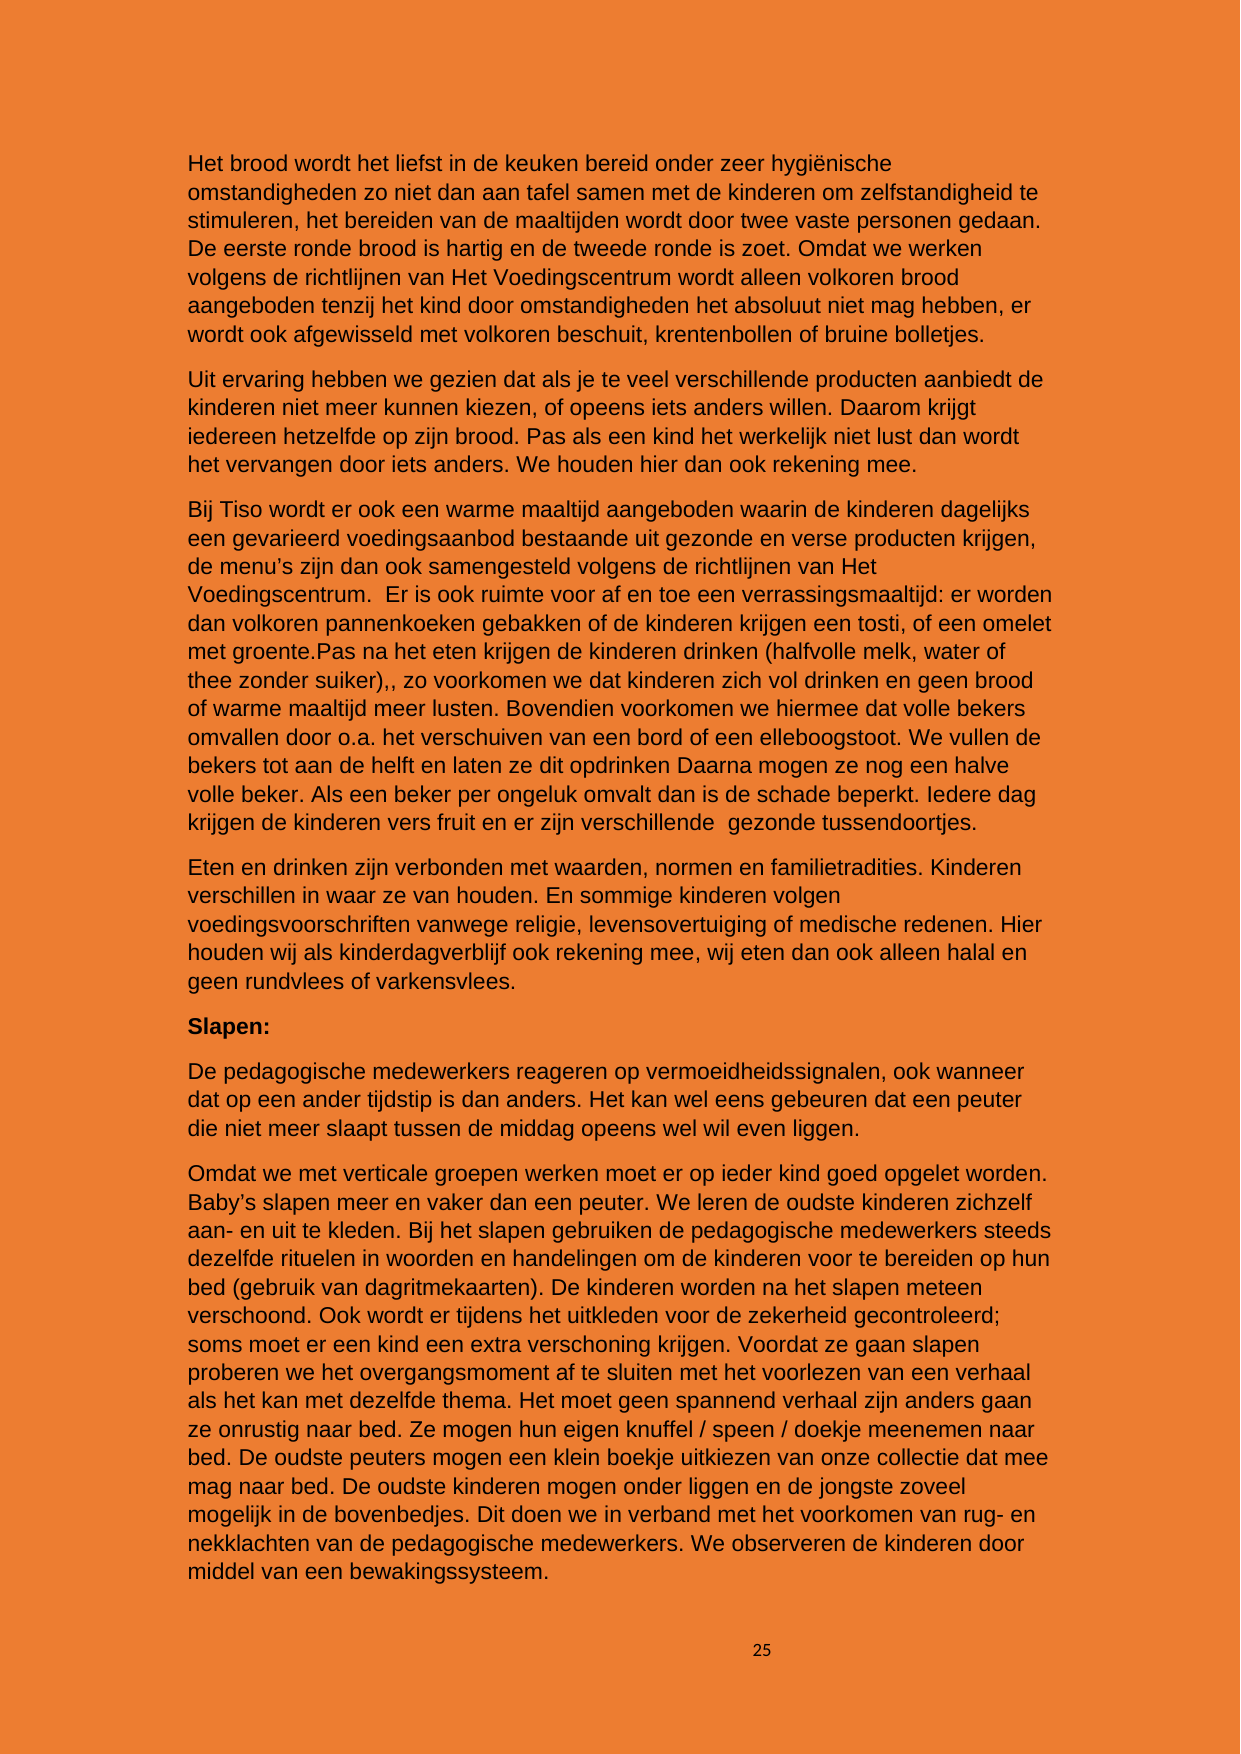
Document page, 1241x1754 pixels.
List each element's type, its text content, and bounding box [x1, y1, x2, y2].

text De pedagogische medewerkers reageren op vermoeidheidssignalen, ook wanneer dat op een ander tijdstip is dan anders. Het kan wel eens gebeuren dat een peuter die niet meer slaapt tussen de middag opeens wel wil even liggen. [187, 1058, 1053, 1141]
text Uit ervaring hebben we gezien dat als je te veel verschillende producten aanbiedt de kinderen niet meer kunnen kiezen, of opeens iets anders willen. Daarom krijgt iedereen hetzelfde op zijn brood. Pas als een kind het werkelijk niet lust dan wordt het vervangen door iets anders. We houden hier dan ook rekening mee. [187, 366, 1053, 477]
text Omdat we met verticale groepen werken moet er op ieder kind goed opgelet worden. Baby’s slapen meer en vaker dan een peuter. We leren de oudste kinderen zichzelf aan- en uit te kleden. Bij het slapen gebruiken de pedagogische medewerkers steeds dezelfde rituelen in woorden en handelingen om de kinderen voor te bereiden op hun bed (gebruik van dagritmekaarten). De kinderen worden na het slapen meteen verschoond. Ook wordt er tijdens het uitkleden voor de zekerheid gecontroleerd; soms moet er een kind een extra verschoning krijgen. Voordat ze gaan slapen proberen we het overgangsmoment af te sluiten met het voorlezen van een verhaal als het kan met dezelfde thema. Het moet geen spannend verhaal zijn anders gaan ze onrustig naar bed. Ze mogen hun eigen knuffel / speen / doekje meenemen naar bed. De oudste peuters mogen een klein boekje uitkiezen van onze collectie dat mee mag naar bed. De oudste kinderen mogen onder liggen en de jongste zoveel mogelijk in de bovenbedjes. Dit doen we in verband met het voorkomen van rug- en nekklachten van de pedagogische medewerkers. We observeren de kinderen door middel van een bewakingssysteem. [187, 1160, 1053, 1584]
text Bij Tiso wordt er ook een warme maaltijd aangeboden waarin de kinderen dagelijks een gevarieerd voedingsaanbod bestaande uit gezonde en verse producten krijgen, de menu’s zijn dan ook samengesteld volgens de richtlijnen van Het Voedingscentrum. Er is ook ruimte voor af en toe een verrassingsmaaltijd: er worden dan volkoren pannenkoeken gebakken of de kinderen krijgen een tosti, of een omelet met groente.Pas na het eten krijgen de kinderen drinken (halfvolle melk, water of thee zonder suiker),, zo voorkomen we dat kinderen zich vol drinken en geen brood of warme maaltijd meer lusten. Bovendien voorkomen we hiermee dat volle bekers omvallen door o.a. het verschuiven van een bord of een elleboogstoot. We vullen de bekers tot aan de helft en laten ze dit opdrinken Daarna mogen ze nog een halve volle beker. Als een beker per ongeluk omvalt dan is de schade beperkt. Iedere dag krijgen de kinderen vers fruit en er zijn verschillende gezonde tussendoortjes. [187, 496, 1053, 835]
text Slapen: [187, 1013, 1053, 1039]
text Het brood wordt het liefst in de keuken bereid onder zeer hygiënische omstandigheden zo niet dan aan tafel samen met de kinderen om zelfstandigheid te stimuleren, het bereiden van de maaltijden wordt door twee vaste personen gedaan. De eerste ronde brood is hartig en de tweede ronde is zoet. Omdat we werken volgens de richtlijnen van Het Voedingscentrum wordt alleen volkoren brood aangeboden tenzij het kind door omstandigheden het absoluut niet mag hebben, er wordt ook afgewisseld met volkoren beschuit, krentenbollen of bruine bolletjes. [187, 150, 1053, 347]
text Eten en drinken zijn verbonden met waarden, normen en familietradities. Kinderen verschillen in waar ze van houden. En sommige kinderen volgen voedingsvoorschriften vanwege religie, levensovertuiging of medische redenen. Hier houden wij als kinderdagverblijf ook rekening mee, wij eten dan ook alleen halal en geen rundvlees of varkensvlees. [187, 854, 1053, 994]
